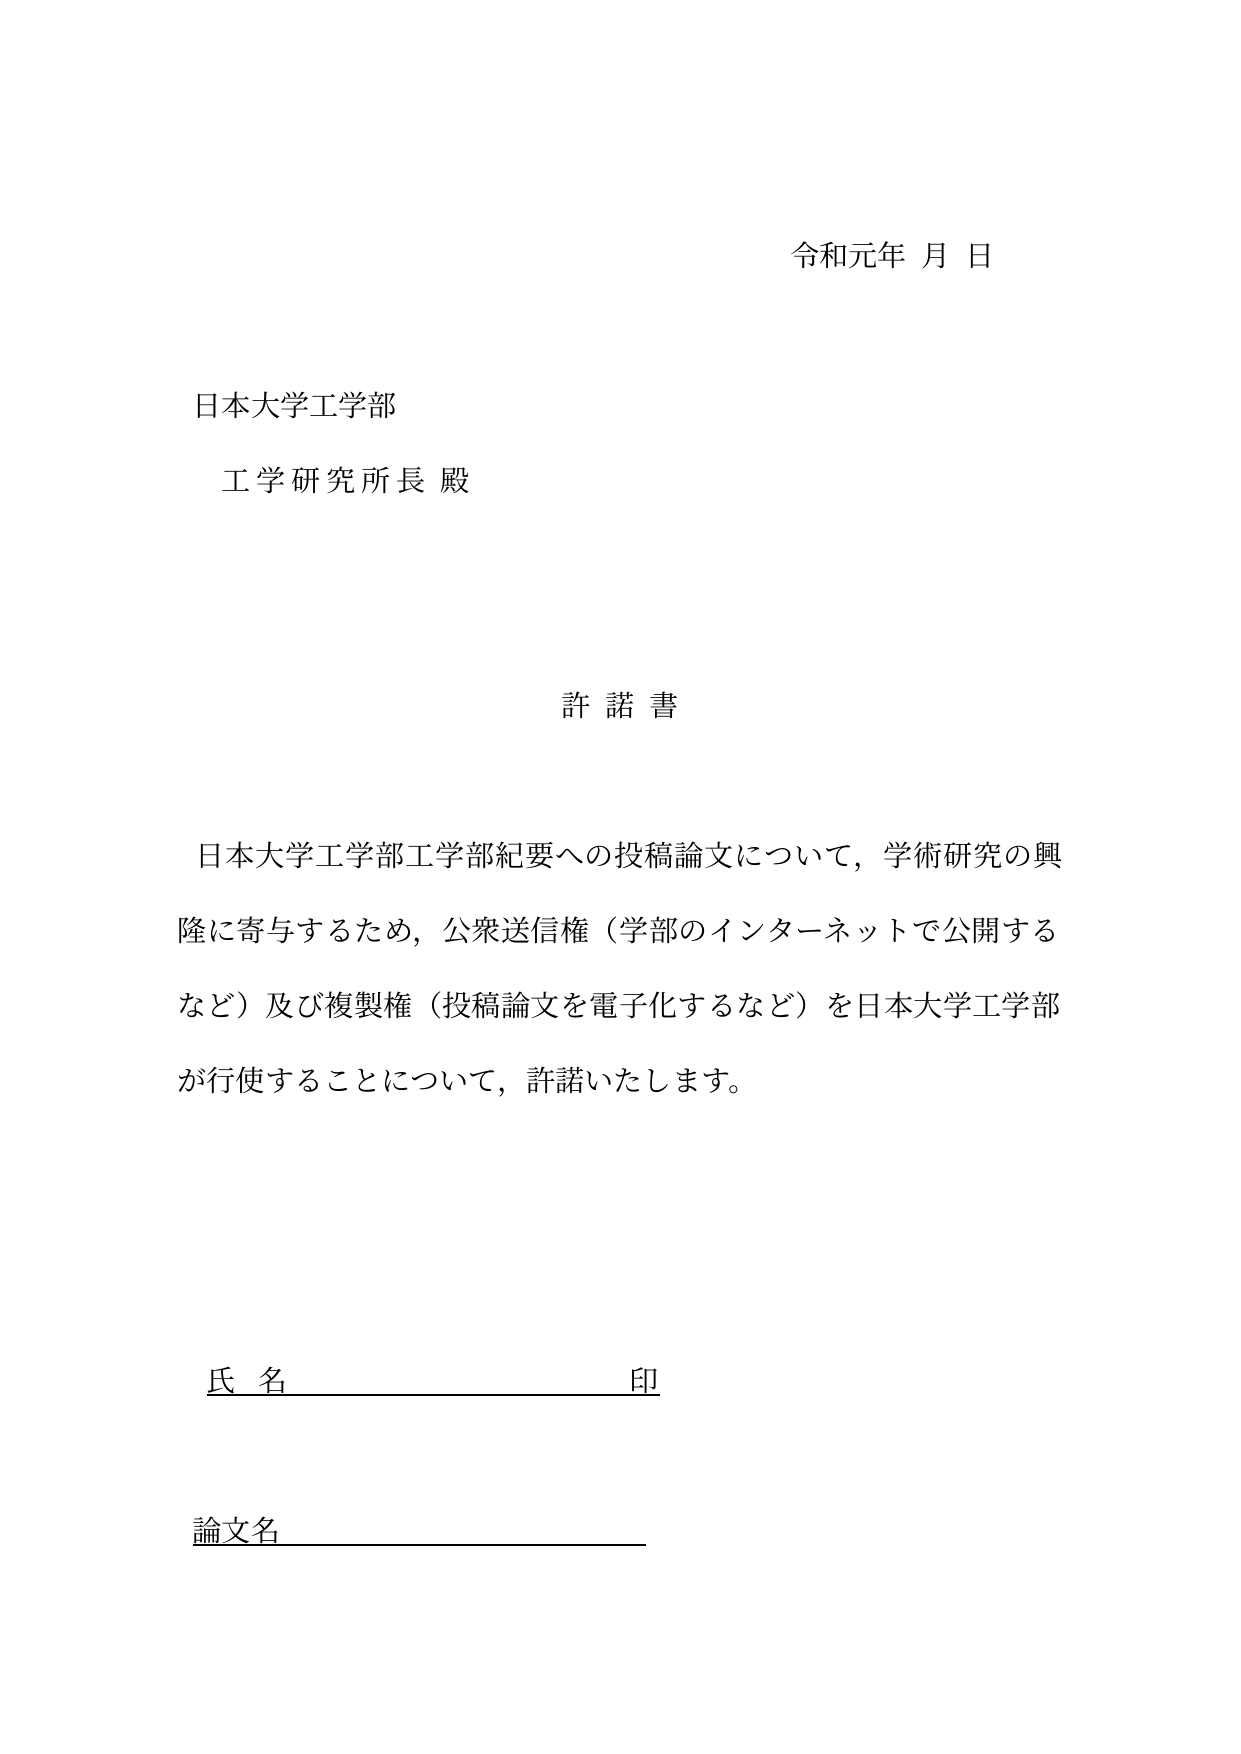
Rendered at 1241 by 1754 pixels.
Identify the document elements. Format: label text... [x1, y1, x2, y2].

text 氏 名 印 [177, 1342, 1063, 1417]
text 日本大学工学部工学部紀要への投稿論文について，学術研究の興隆に寄与するため，公衆送信権（学部のインターネットで公開するなど）及び複製権（投稿論文を電子化するなど）を日本大学工学部が行使することについて，許諾いたします。 [177, 817, 1063, 1117]
text 許 諾 書 [177, 667, 1063, 742]
text 論文名 [177, 1492, 1063, 1567]
text 工学研究所長 殿 [177, 442, 1063, 517]
text 令和元年 月 日 [177, 217, 1063, 292]
text 日本大学工学部 [177, 367, 1063, 442]
